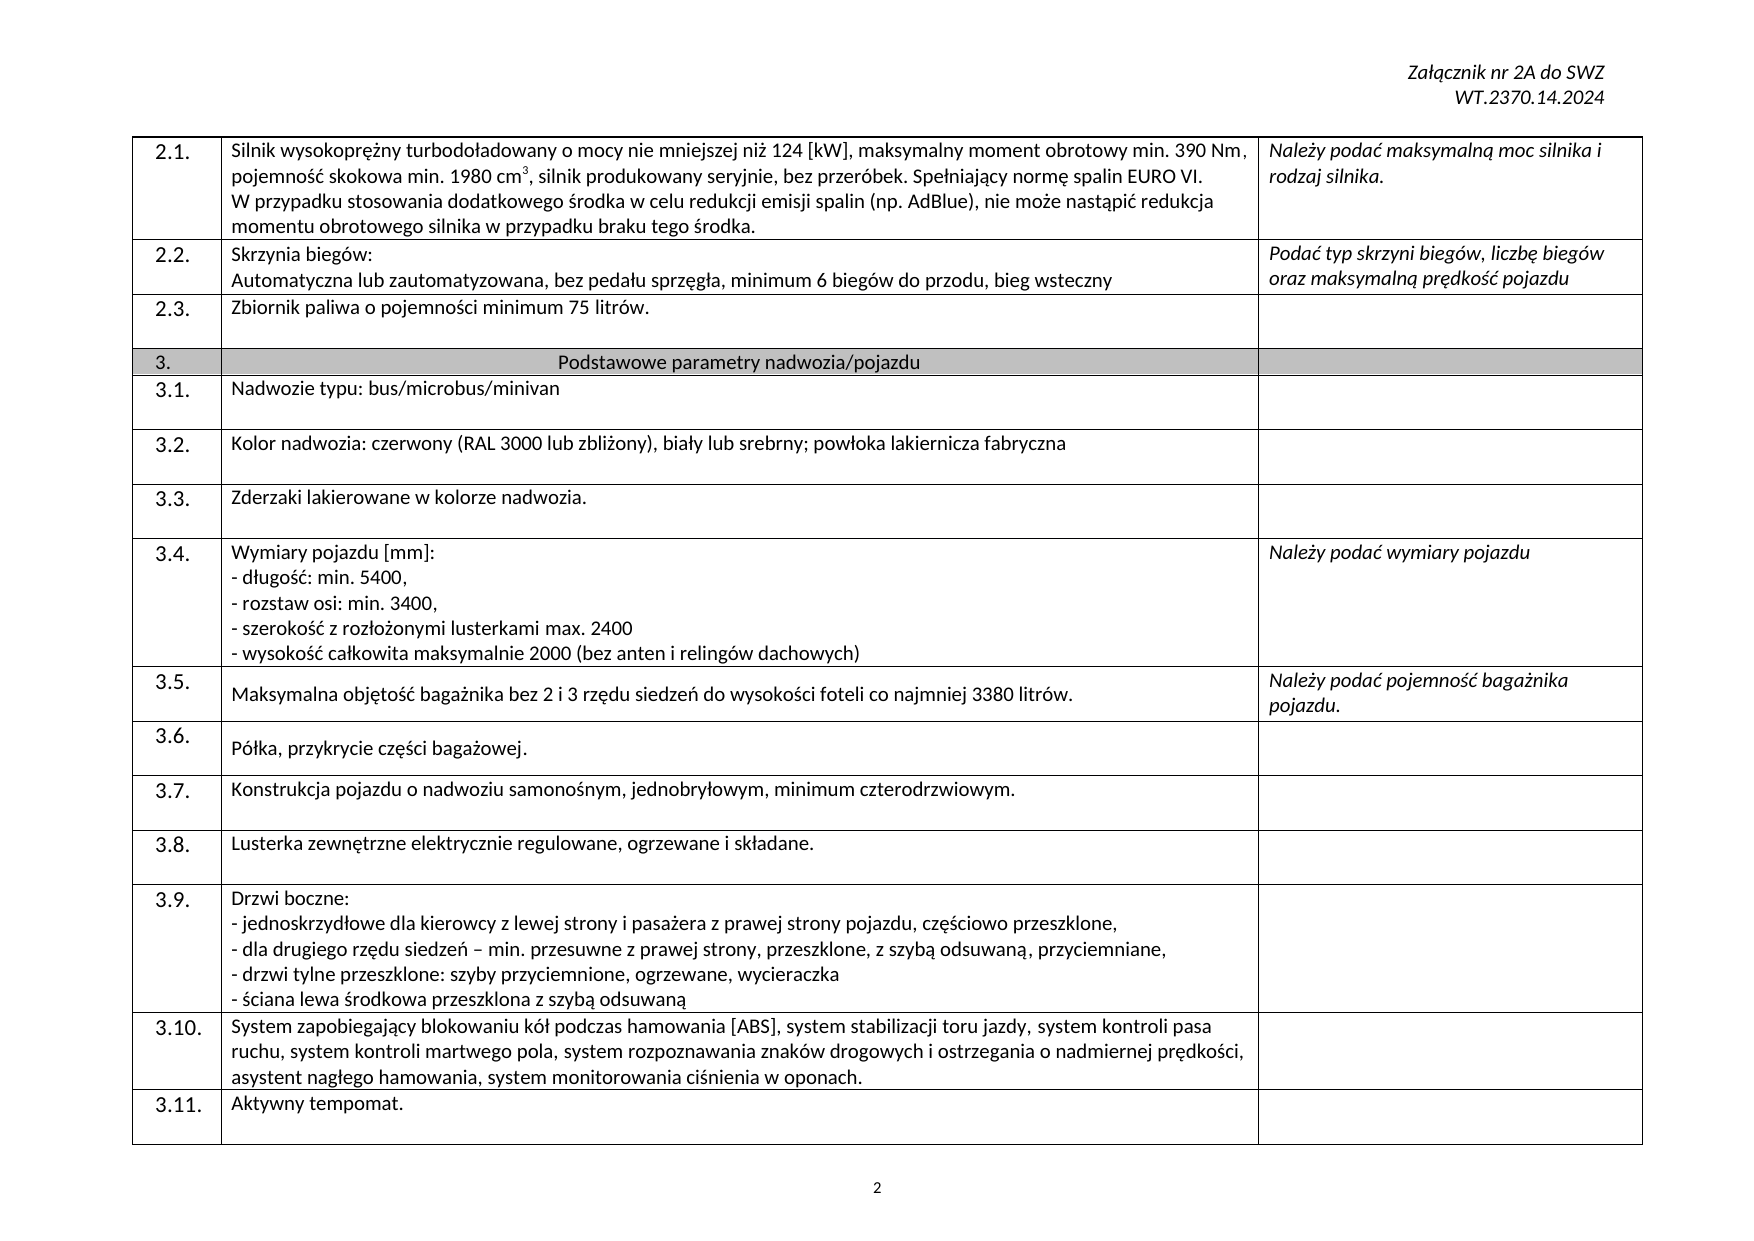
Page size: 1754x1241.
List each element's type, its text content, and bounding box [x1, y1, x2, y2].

table_cell Skrzynia biegów: Automatyczna lub zautomatyzowana, bez pedału sprzęgła, minimum 6 biegów do przodu, bieg wsteczny [222, 240, 1258, 293]
table_cell [1259, 722, 1642, 775]
table_cell Silnik wysokoprężny turbodoładowany o mocy nie mniejszej niż 124 [kW], maksymalny moment obrotowy min. 390 Nm, pojemność skokowa min. 1980 cm3, silnik produkowany seryjnie, bez przeróbek. Spełniający normę spalin EURO VI. W przypadku stosowania dodatkowego środka w celu redukcji emisji spalin (np. AdBlue), nie może nastąpić redukcja momentu obrotowego silnika w przypadku braku tego środka. [222, 138, 1258, 239]
table_cell [1259, 376, 1642, 429]
table_cell Zderzaki lakierowane w kolorze nadwozia. [222, 485, 1258, 538]
table_cell Lusterka zewnętrzne elektrycznie regulowane, ogrzewane i składane. [222, 831, 1258, 884]
table_cell [1259, 295, 1642, 348]
table_cell [133, 1090, 221, 1144]
table_cell [133, 376, 221, 429]
table_cell Maksymalna objętość bagażnika bez 2 i 3 rzędu siedzeń do wysokości foteli co najmniej 3380 litrów. [222, 667, 1258, 721]
table_cell [1259, 1090, 1642, 1144]
table_cell [133, 1013, 221, 1089]
table_cell Drzwi boczne: - jednoskrzydłowe dla kierowcy z lewej strony i pasażera z prawej strony pojazdu, częściowo przeszklone, - dla drugiego rzędu siedzeń – min. przesuwne z prawej strony, przeszklone, z szybą odsuwaną﻿, przyciemniane, - drzwi tylne przeszklone: szyby przyciemnione, ogrzewane, wycieraczka - ściana lewa środkowa przeszklona z szybą odsuwaną [222, 885, 1258, 1012]
table_cell Nadwozie typu: bus/microbus/minivan [222, 376, 1258, 429]
table_cell Konstrukcja pojazdu o nadwoziu samonośnym, jednobryłowym, minimum czterodrzwiowym. [222, 776, 1258, 829]
table_cell [133, 430, 221, 483]
table_cell [133, 722, 221, 775]
table_cell [133, 349, 221, 374]
table_cell [1259, 885, 1642, 1012]
table_cell Półka, przykrycie części bagażowej﻿. [222, 722, 1258, 775]
table_cell [1259, 831, 1642, 884]
table_cell Podstawowe parametry nadwozia/pojazdu [222, 349, 1258, 374]
table_cell Podać typ skrzyni biegów, liczbę biegów oraz maksymalną prędkość pojazdu [1259, 240, 1642, 293]
table_cell Należy podać maksymalną moc silnika i rodzaj silnika. [1259, 138, 1642, 239]
table_cell Należy podać pojemność bagażnika pojazdu. [1259, 667, 1642, 721]
table_cell [133, 485, 221, 538]
table_cell [133, 831, 221, 884]
table_cell [1259, 776, 1642, 829]
table_cell [1259, 430, 1642, 483]
table_cell [133, 295, 221, 348]
table_cell Należy podać wymiary pojazdu [1259, 539, 1642, 666]
table_cell System zapobiegający blokowaniu kół podczas hamowania [ABS], system stabilizacji toru jazdy, system kontroli pasa ruchu, system kontroli martwego pola, system rozpoznawania znaków drogowych i ostrzegania o nadmiernej prędkości, asystent nagłego hamowania, system monitorowania ciśnienia w oponach. [222, 1013, 1258, 1089]
table_cell [1259, 1013, 1642, 1089]
table_cell Aktywny tempomat. [222, 1090, 1258, 1144]
table_cell [133, 240, 221, 293]
table_cell [133, 885, 221, 1012]
table_cell Wymiary pojazdu [mm]: - długość: min. 5400, - rozstaw osi: min. 3400, - szerokość z rozłożonymi lusterkami max. 2400 - wysokość całkowita maksymalnie 2000 (bez anten i relingów dachowych) [222, 539, 1258, 666]
table_cell [1259, 349, 1642, 374]
table_cell [1259, 485, 1642, 538]
table_cell [133, 667, 221, 721]
table_cell [133, 138, 221, 239]
table_cell Zbiornik paliwa o pojemności minimum 75 litrów. [222, 295, 1258, 348]
table_cell [133, 539, 221, 666]
table_cell Kolor nadwozia: czerwony (RAL 3000 lub zbliżony), biały lub srebrny; powłoka lakiernicza fabryczna [222, 430, 1258, 483]
table_cell [133, 776, 221, 829]
